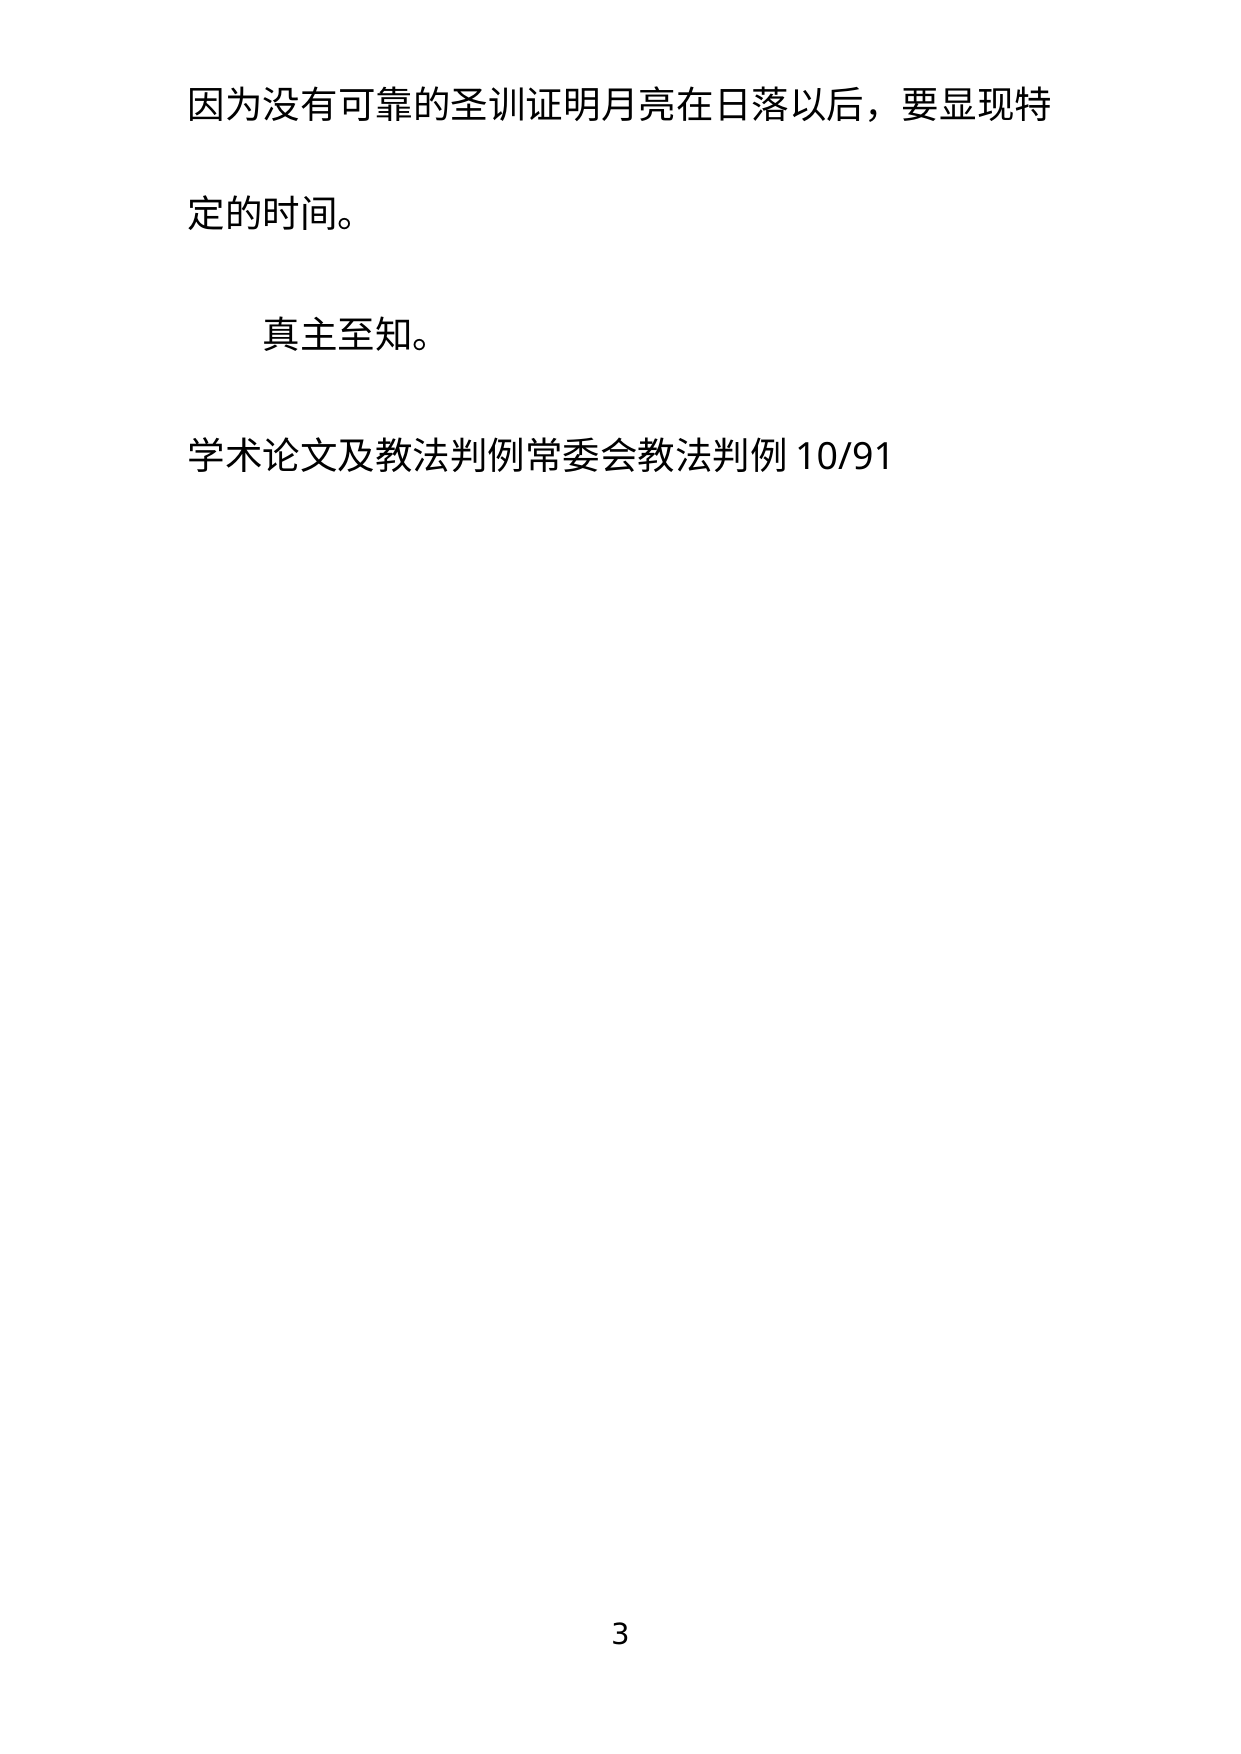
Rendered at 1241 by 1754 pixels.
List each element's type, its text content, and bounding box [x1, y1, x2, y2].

text 学术论文及教法判例常委会教法判例10/91 [187, 426, 1053, 480]
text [187, 75, 1053, 238]
text 真主至知。 [187, 304, 1053, 359]
